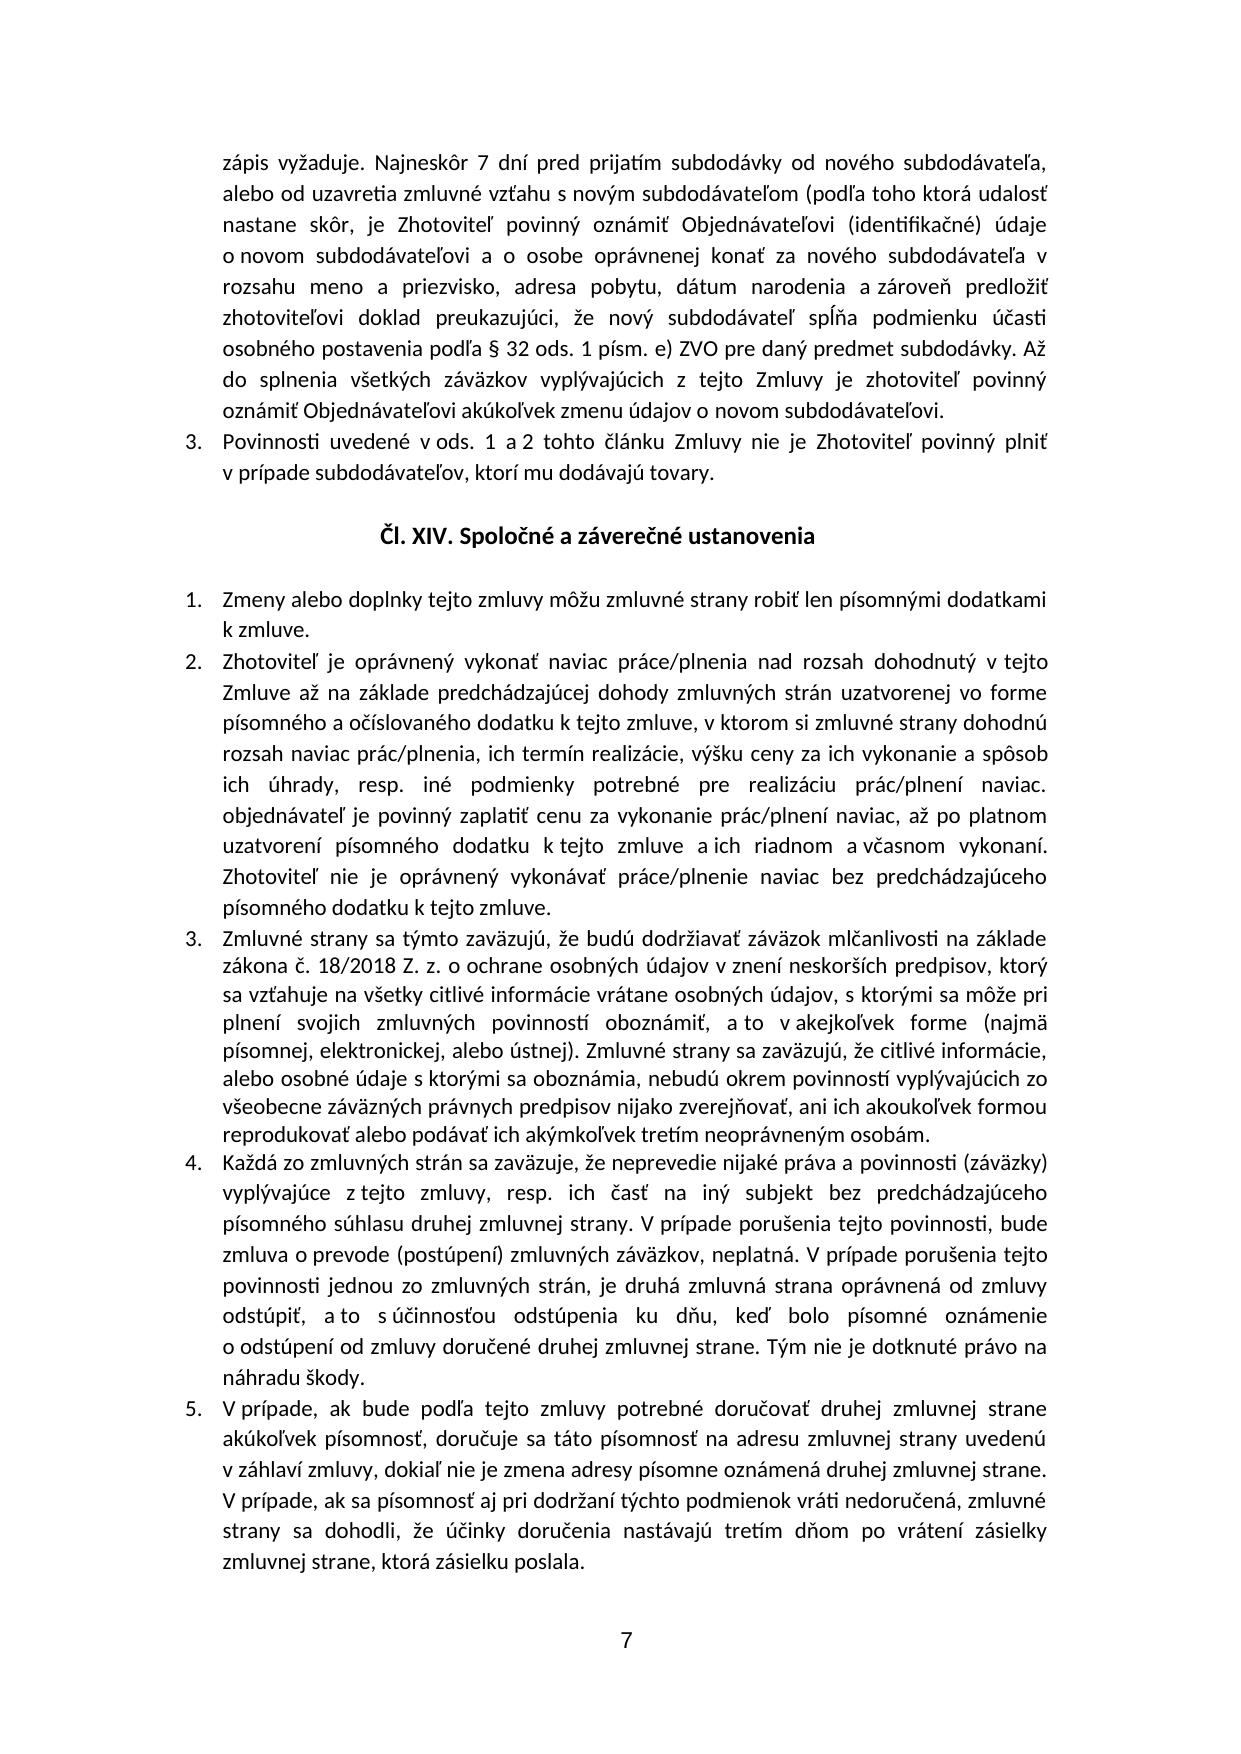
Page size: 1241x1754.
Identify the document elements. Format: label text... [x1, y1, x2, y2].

list V prípade, ak bude podľa tejto zmluvy potrebné doručovať druhej zmluvnej strane akúkoľvek písomnosť, doručuje sa táto písomnosť na adresu zmluvnej strany uvedenú v záhlaví zmluvy, dokiaľ nie je zmena adresy písomne oznámená druhej zmluvnej strane. V prípade, ak sa písomnosť aj pri dodržaní týchto podmienok vráti nedoručená, zmluvné strany sa dohodli, že účinky doručenia nastávajú tretím dňom po vrátení zásielky zmluvnej strane, ktorá zásielku poslala. [185, 1394, 1048, 1575]
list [185, 148, 1048, 424]
list Zmluvné strany sa týmto zaväzujú, že budú dodržiavať záväzok mlčanlivosti na základe zákona č. 18/2018 Z. z. o ochrane osobných údajov v znení neskorších predpisov, ktorý sa vzťahuje na všetky citlivé informácie vrátane osobných údajov, s ktorými sa môže pri plnení svojich zmluvných povinností oboznámiť, a to v akejkoľvek forme (najmä písomnej, elektronickej, alebo ústnej). Zmluvné strany sa zaväzujú, že citlivé informácie, alebo osobné údaje s ktorými sa oboznámia, nebudú okrem povinností vyplývajúcich zo všeobecne záväzných právnych predpisov nijako zverejňovať, ani ich akoukoľvek formou reprodukovať alebo podávať ich akýmkoľvek tretím neoprávneným osobám. [185, 924, 1048, 1148]
list Každá zo zmluvných strán sa zaväzuje, že neprevedie nijaké práva a povinnosti (záväzky) vyplývajúce z tejto zmluvy, resp. ich časť na iný subjekt bez predchádzajúceho písomného súhlasu druhej zmluvnej strany. V prípade porušenia tejto povinnosti, bude zmluva o prevode (postúpení) zmluvných záväzkov, neplatná. V prípade porušenia tejto povinnosti jednou zo zmluvných strán, je druhá zmluvná strana oprávnená od zmluvy odstúpiť, a to s účinnosťou odstúpenia ku dňu, keď bolo písomné oznámenie o odstúpení od zmluvy doručené druhej zmluvnej strane. Tým nie je dotknuté právo na náhradu škody. [185, 1148, 1048, 1391]
list Zmeny alebo doplnky tejto zmluvy môžu zmluvné strany robiť len písomnými dodatkami k zmluve. [185, 585, 1048, 644]
list Zhotoviteľ je oprávnený vykonať naviac práce/plnenia nad rozsah dohodnutý v tejto Zmluve až na základe predchádzajúcej dohody zmluvných strán uzatvorenej vo forme písomného a očíslovaného dodatku k tejto zmluve, v ktorom si zmluvné strany dohodnú rozsah naviac prác/plnenia, ich termín realizácie, výšku ceny za ich vykonanie a spôsob ich úhrady, resp. iné podmienky potrebné pre realizáciu prác/plnení naviac. objednávateľ je povinný zaplatiť cenu za vykonanie prác/plnení naviac, až po platnom uzatvorení písomného dodatku k tejto zmluve a ich riadnom a včasnom vykonaní. Zhotoviteľ nie je oprávnený vykonávať práce/plnenie naviac bez predchádzajúceho písomného dodatku k tejto zmluve. [185, 647, 1048, 921]
subtitle Čl. XIV. Spoločné a záverečné ustanovenia [147, 520, 1048, 551]
list Povinnosti uvedené v ods. 1 a 2 tohto článku Zmluvy nie je Zhotoviteľ povinný plniť v prípade subdodávateľov, ktorí mu dodávajú tovary. [185, 427, 1048, 486]
